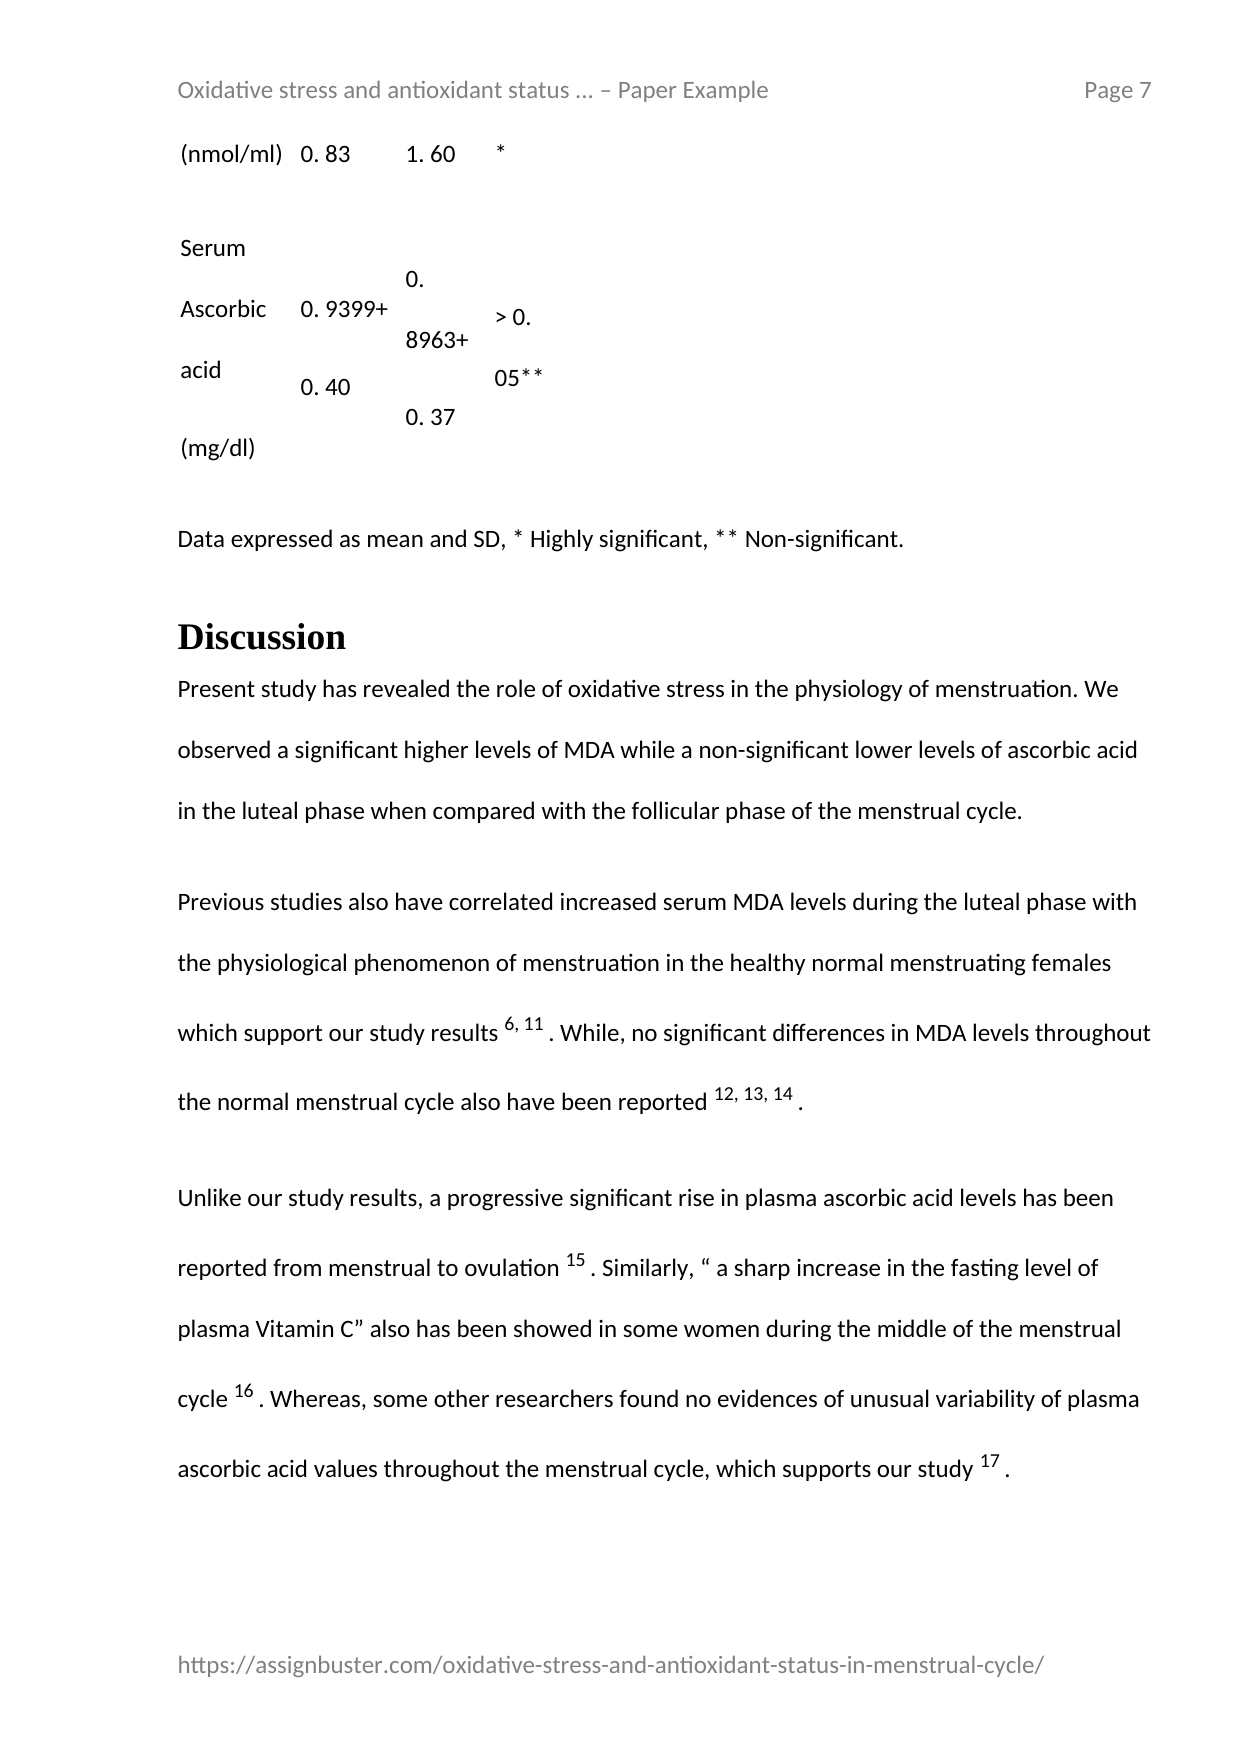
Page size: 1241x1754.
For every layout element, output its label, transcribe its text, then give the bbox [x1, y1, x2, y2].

text Data expressed as mean and SD, * Highly significant, ** Non-significant. [177, 523, 1152, 554]
table_cell 0. 8963+ 0. 37 [403, 229, 491, 523]
subtitle Discussion [177, 614, 1152, 657]
text Unlike our study results, a progressive significant rise in plasma ascorbic acid levels has been reported from menstrual to ovulation 15 . Similarly, “ a sharp increase in the fasting level of plasma Vitamin C” also has been showed in some women during the middle of the menstrual cycle 16 . Whereas, some other researchers found no evidences of unusual variability of plasma ascorbic acid values throughout the menstrual cycle, which supports our study 17 . [177, 1182, 1152, 1483]
table_cell 2. 119+ 0. 83 [298, 135, 402, 229]
text Present study has revealed the role of oxidative stress in the physiology of menstruation. We observed a significant higher levels of MDA while a non-significant lower levels of ascorbic acid in the luteal phase when compared with the follicular phase of the menstrual cycle. [177, 673, 1152, 826]
table_cell > 0. 05** [491, 229, 560, 523]
text Previous studies also have correlated increased serum MDA levels during the luteal phase with the physiological phenomenon of menstruation in the healthy normal menstruating females which support our study results 6, 11 . While, no significant differences in MDA levels throughout the normal menstrual cycle also have been reported 12, 13, 14 . [177, 886, 1152, 1117]
table_cell 0. 9399+ 0. 40 [298, 229, 402, 523]
table_cell 4. 294+ 1. 60 [403, 135, 491, 229]
table_cell <0. 0001* [491, 135, 560, 229]
table_cell Serum Ascorbic acid (mg/dl) [177, 229, 297, 523]
table_cell Serum MDA (nmol/ml) [177, 135, 297, 229]
